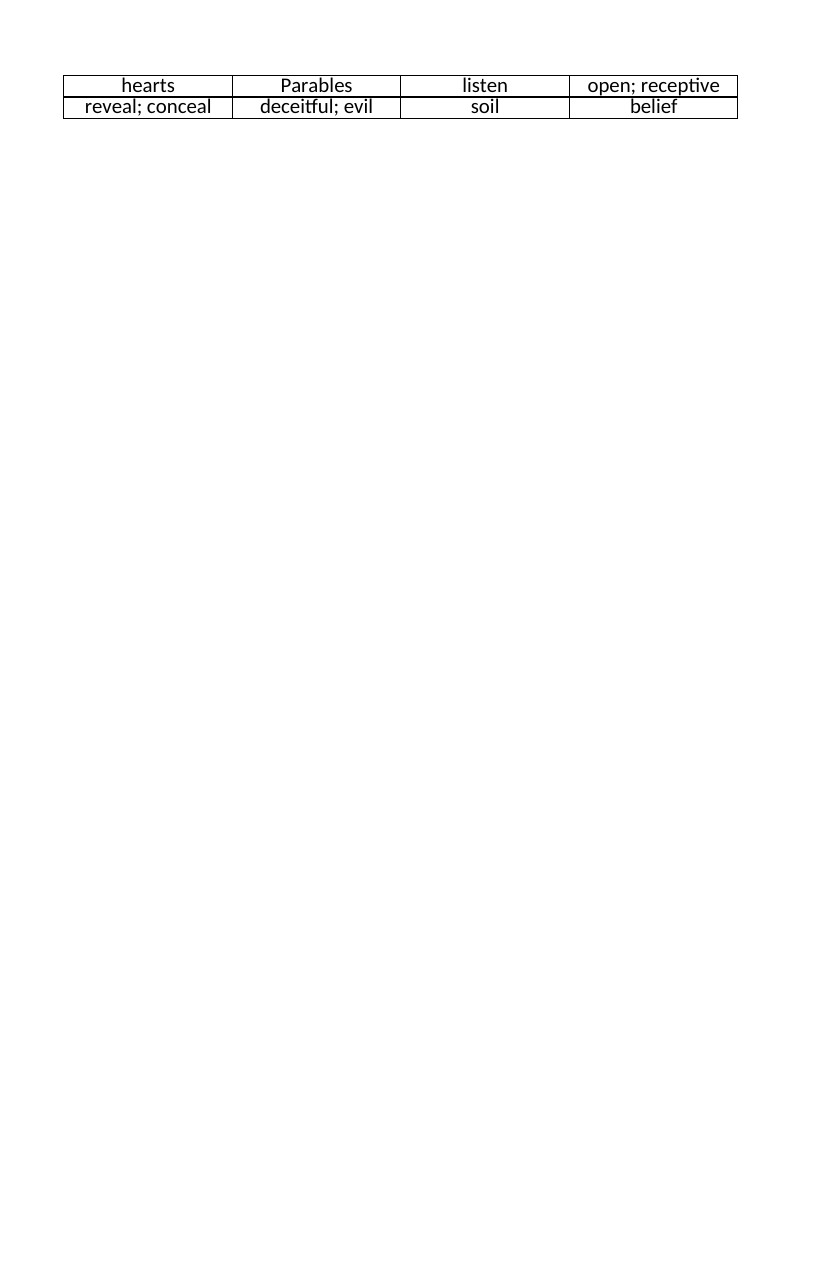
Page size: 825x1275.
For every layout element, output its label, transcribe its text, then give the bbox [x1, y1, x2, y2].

table_header listen [401, 76, 569, 96]
table_cell reveal; conceal [64, 98, 232, 118]
table_cell deceitful; evil [233, 98, 400, 118]
table_header open; receptive [570, 76, 737, 96]
table_header Parables [233, 76, 400, 96]
table_cell belief [570, 98, 737, 118]
table_cell soil [401, 98, 569, 118]
table_header hearts [64, 76, 232, 96]
